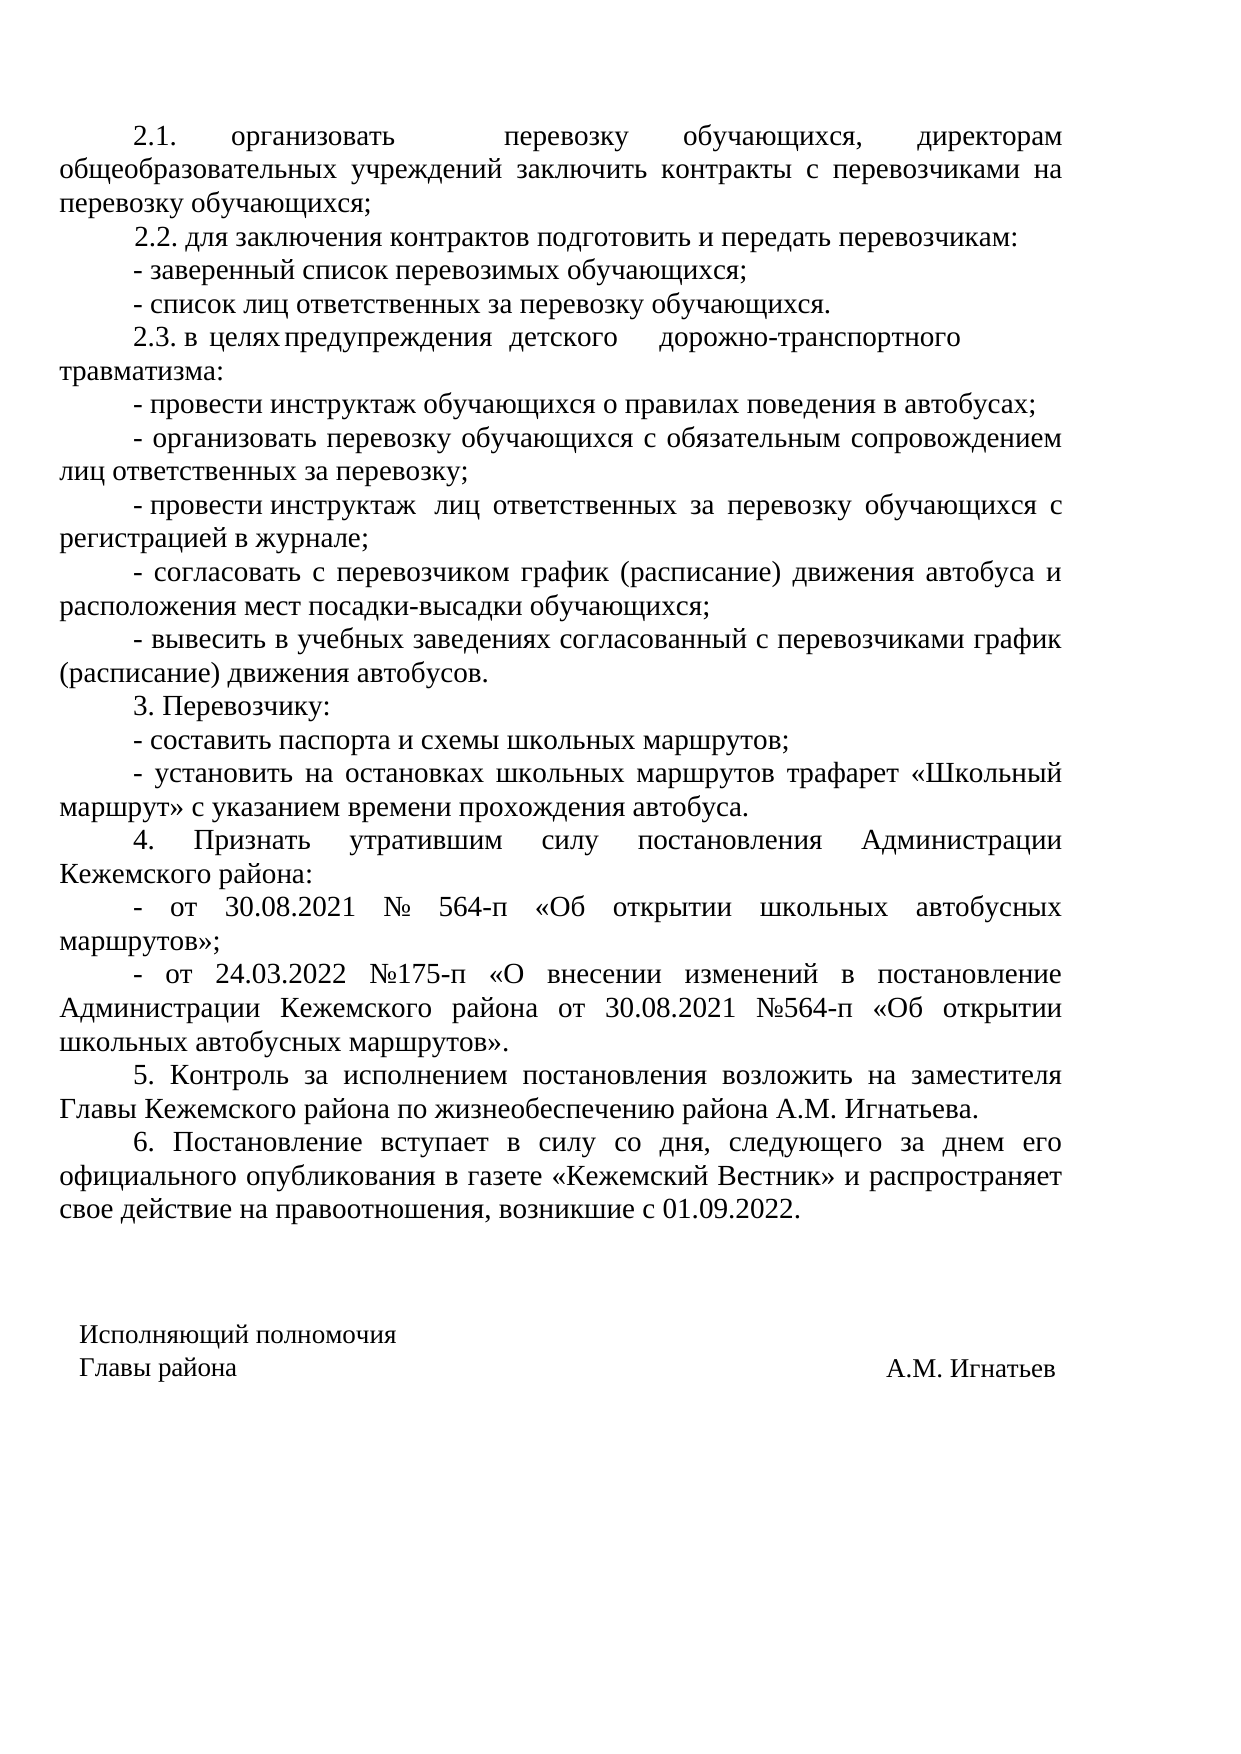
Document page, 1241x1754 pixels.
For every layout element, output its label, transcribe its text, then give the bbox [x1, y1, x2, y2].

text - заверенный список перевозимых обучающихся; [59, 252, 1063, 286]
text - составить паспорта и схемы школьных маршрутов; [59, 722, 1063, 755]
text 2.1. организовать перевозку обучающихся, директорам общеобразовательных учреждений заключить контракты с перевозчиками на перевозку обучающихся; [59, 118, 1063, 219]
text - установить на остановках школьных маршрутов трафарет «Школьный маршрут» с указанием времени прохождения автобуса. [59, 755, 1063, 822]
text Главы района А.М. Игнатьев [79, 1351, 1063, 1383]
text 2.2. для заключения контрактов подготовить и передать перевозчикам: [59, 219, 1063, 252]
text - провести инструктаж лиц ответственных за перевозку обучающихся с регистрацией в журнале; [59, 487, 1063, 554]
text - согласовать с перевозчиком график (расписание) движения автобуса и расположения мест посадки-высадки обучающихся; [59, 554, 1063, 621]
text 3. Перевозчику: [59, 688, 1063, 722]
text 4. Признать утратившим силу постановления Администрации Кежемского района: [59, 822, 1063, 889]
text - от 30.08.2021 № 564-п «Об открытии школьных автобусных маршрутов»; [59, 889, 1063, 957]
text - вывесить в учебных заведениях согласованный с перевозчиками график (расписание) движения автобусов. [59, 621, 1063, 688]
text 6. Постановление вступает в силу со дня, следующего за днем его официального опубликования в газете «Кежемский Вестник» и распространяет свое действие на правоотношения, возникшие с 01.09.2022. [59, 1124, 1063, 1225]
text 2.3. в целях предупреждения детского дорожно-транспортного травматизма: [59, 319, 1063, 386]
text 5. Контроль за исполнением постановления возложить на заместителя Главы Кежемского района по жизнеобеспечению района А.М. Игнатьева. [59, 1057, 1063, 1124]
text - организовать перевозку обучающихся с обязательным сопровождением лиц ответственных за перевозку; [59, 420, 1063, 487]
text Исполняющий полномочия [79, 1318, 1063, 1351]
text - провести инструктаж обучающихся о правилах поведения в автобусах; [59, 386, 1063, 420]
text - список лиц ответственных за перевозку обучающихся. [59, 286, 1063, 319]
text - от 24.03.2022 №175-п «О внесении изменений в постановление Администрации Кежемского района от 30.08.2021 №564-п «Об открытии школьных автобусных маршрутов». [59, 957, 1063, 1057]
